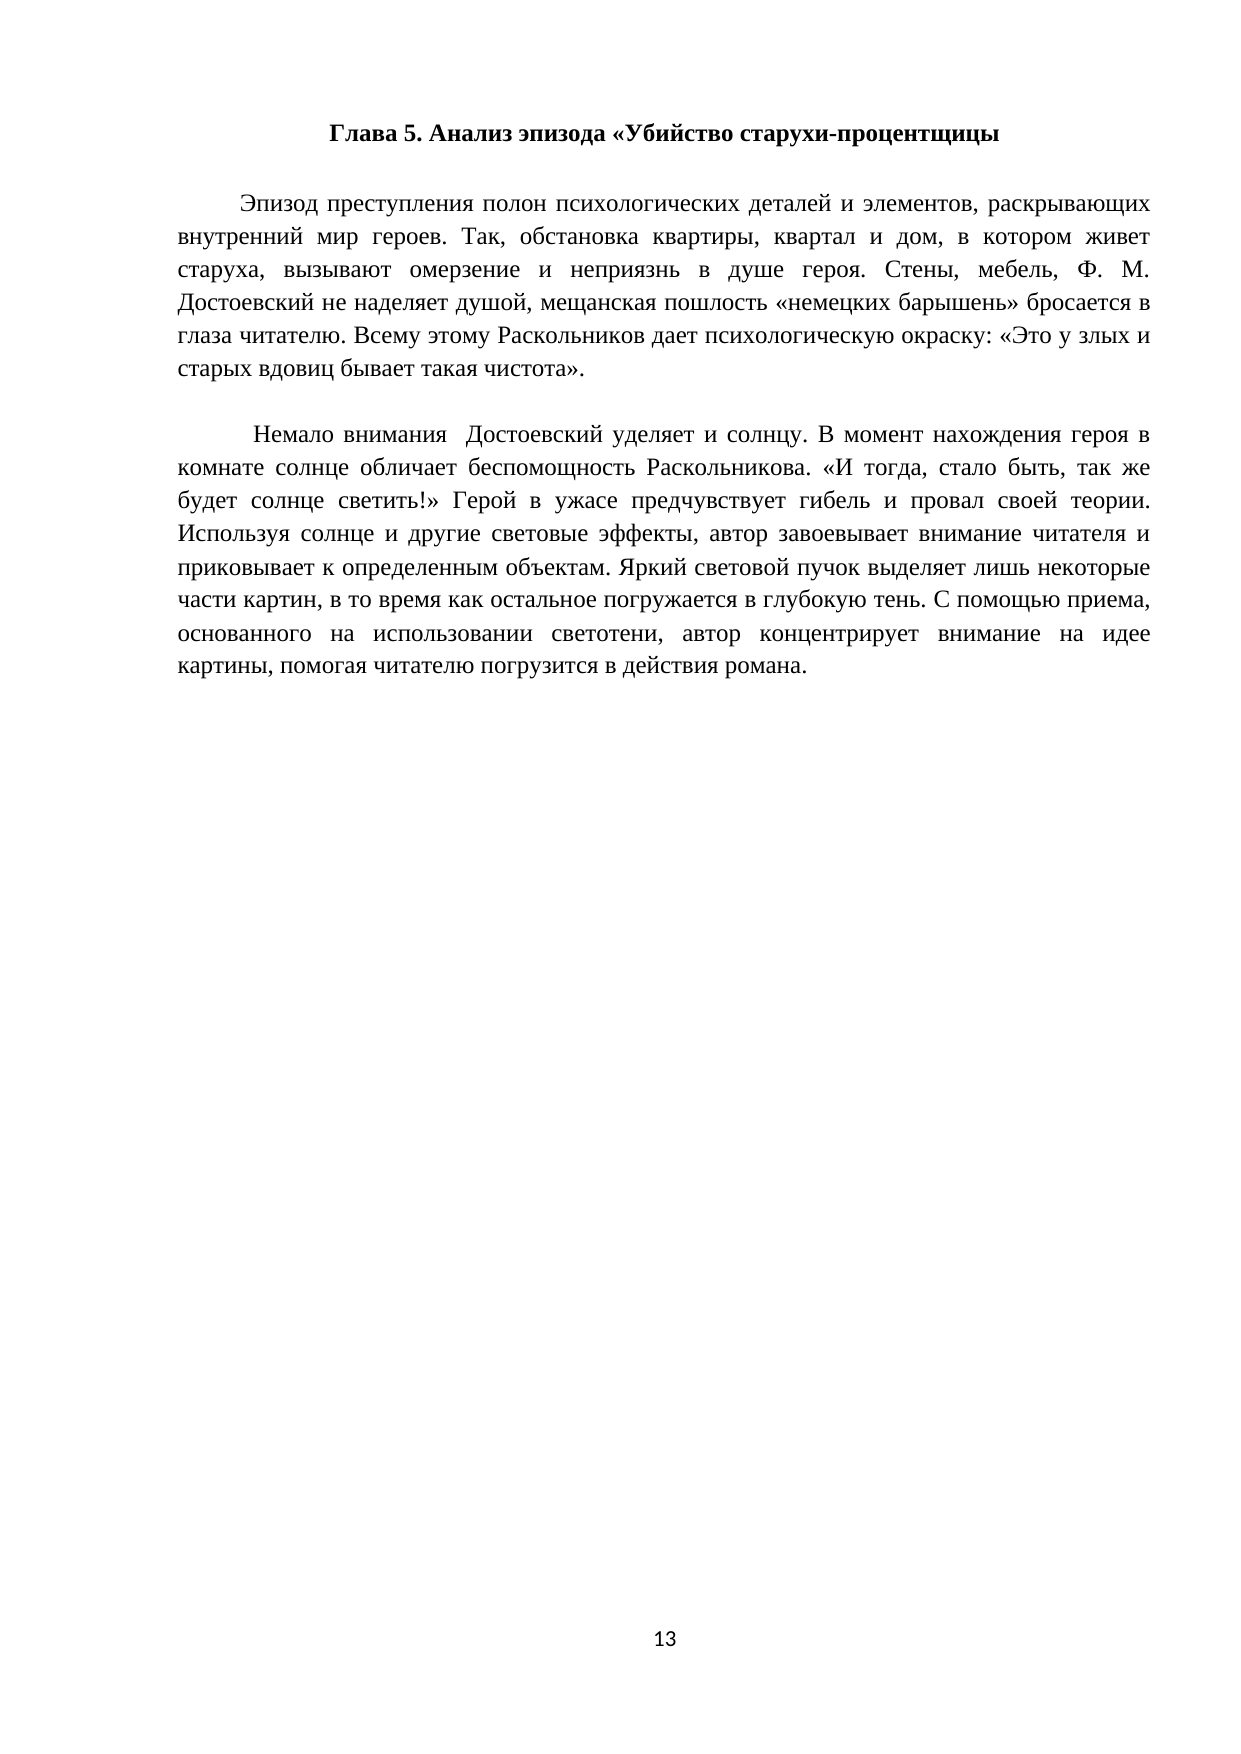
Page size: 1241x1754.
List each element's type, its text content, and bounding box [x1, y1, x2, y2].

subtitle Глава 5. Анализ эпизода «Убийство старухи-процентщицы [177, 118, 1152, 147]
list Немало внимания Достоевский уделяет и солнцу. В момент нахождения героя в комнате солнце обличает беспомощность Раскольникова. «И тогда, стало быть, так же будет солнце светить!» Герой в ужасе предчувствует гибель и провал своей теории. Используя солнце и другие световые эффекты, автор завоевывает внимание читателя и приковывает к определенным объектам. Яркий световой пучок выделяет лишь некоторые части картин, в то время как остальное погружается в глубокую тень. С помощью приема, основанного на использовании светотени, автор концентрирует внимание на идее картины, помогая читателю погрузится в действия романа. [177, 419, 1152, 679]
list Эпизод преступления полон психологических деталей и элементов, раскрывающих внутренний мир героев. Так, обстановка квартиры, квартал и дом, в котором живет старуха, вызывают омерзение и неприязнь в душе героя. Стены, мебель, Ф. М. Достоевский не наделяет душой, мещанская пошлость «немецких барышень» бросается в глаза читателю. Всему этому Раскольников дает психологическую окраску: «Это у злых и старых вдовиц бывает такая чистота». [177, 188, 1152, 382]
